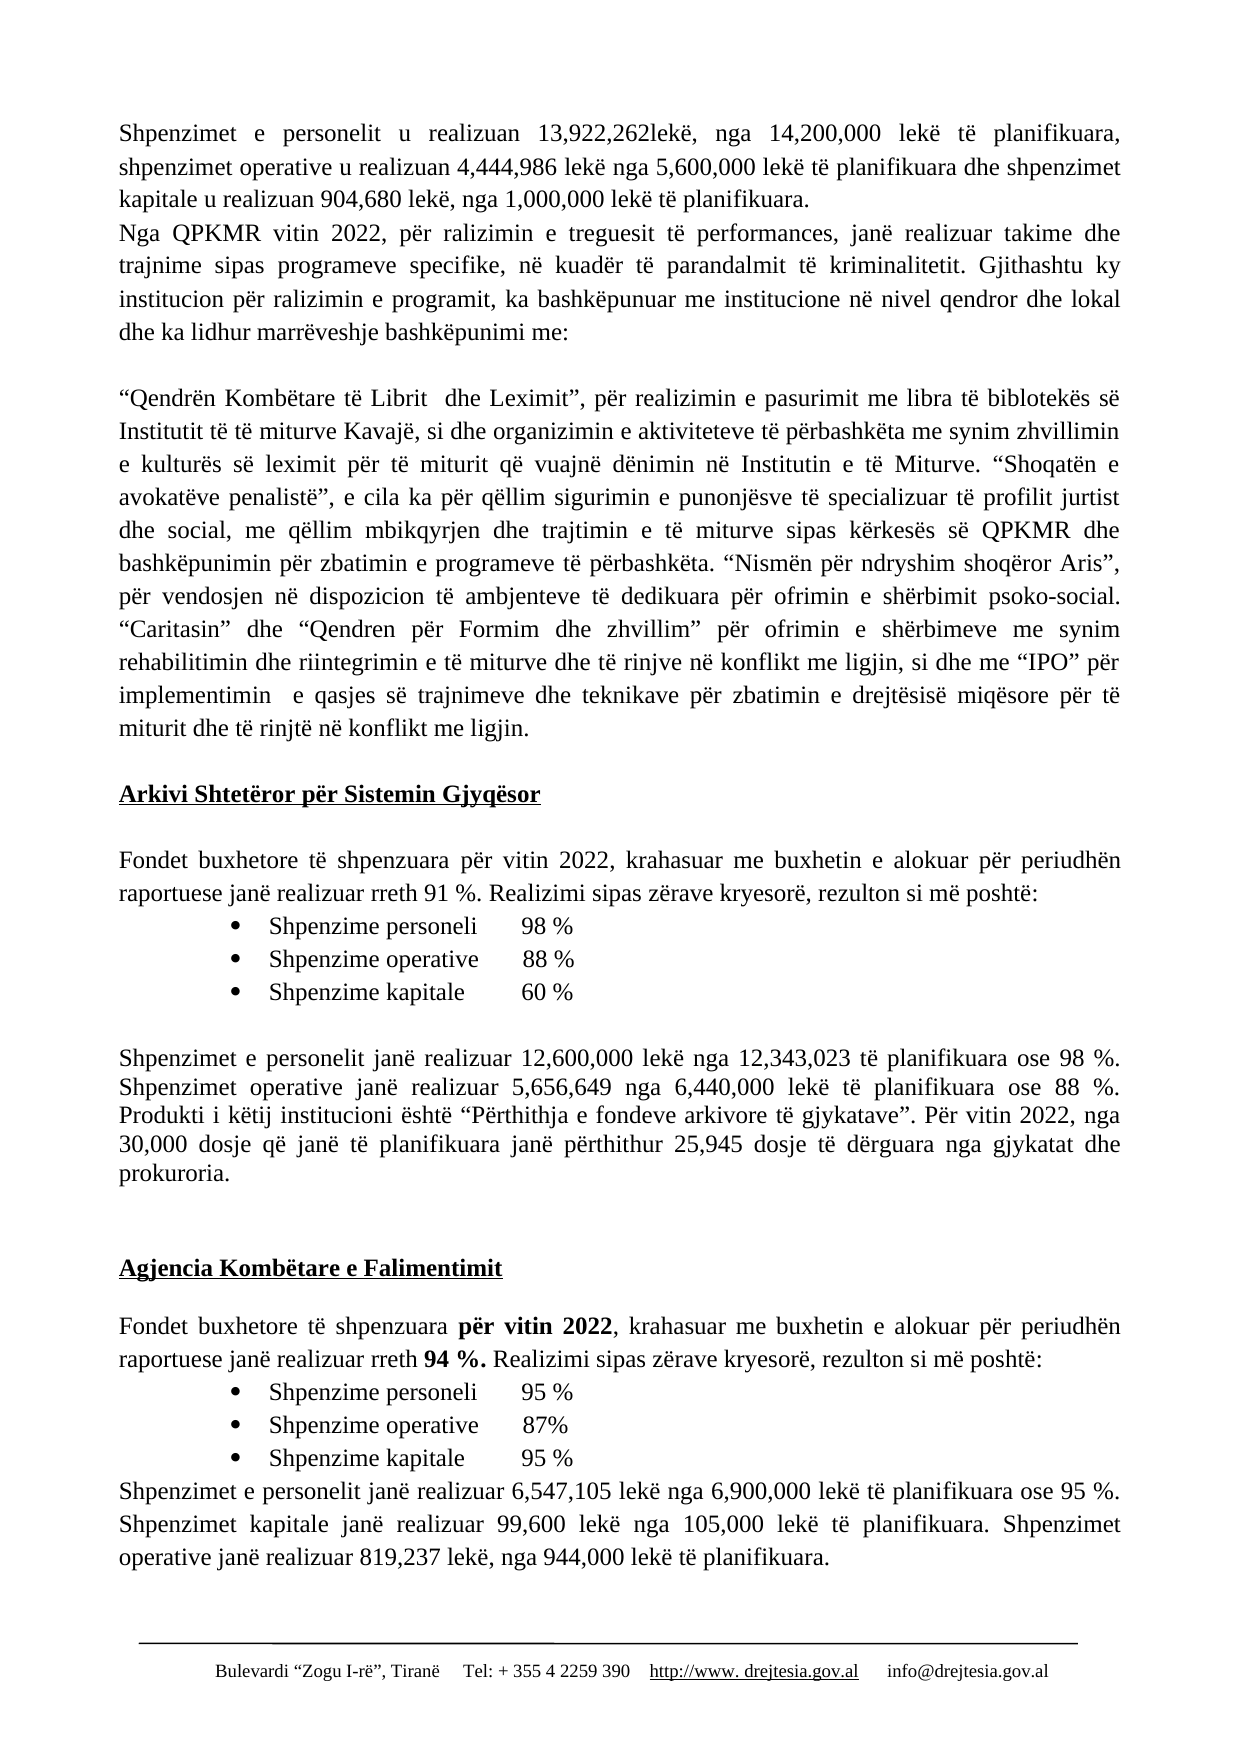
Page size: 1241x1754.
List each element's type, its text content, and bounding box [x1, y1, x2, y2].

text Arkivi Shtetëror për Sistemin Gjyqësor [118, 779, 1122, 808]
list Shpenzime kapitale 60 % [231, 977, 1122, 1006]
text Shpenzimet e personelit janë realizuar 12,600,000 lekë nga 12,343,023 të planifikuara ose 98 %. Shpenzimet operative janë realizuar 5,656,649 nga 6,440,000 lekë të planifikuara ose 88 %. Produkti i këtij institucioni është “Përthithja e fondeve arkivore të gjykatave”. Për vitin 2022, nga 30,000 dosje që janë të planifikuara janë përthithur 25,945 dosje të dërguara nga gjykatat dhe prokuroria. [118, 1043, 1122, 1187]
list Shpenzime operative 88 % [231, 944, 1122, 973]
list Shpenzime kapitale 95 % [231, 1443, 1122, 1472]
text Nga QPKMR vitin 2022, për ralizimin e treguesit të performances, janë realizuar takime dhe trajnime sipas programeve specifike, në kuadër të parandalmit të kriminalitetit. Gjithashtu ky institucion për ralizimin e programit, ka bashkëpunuar me institucione në nivel qendror dhe lokal dhe ka lidhur marrëveshje bashkëpunimi me: [118, 218, 1122, 345]
text Shpenzimet e personelit janë realizuar 6,547,105 lekë nga 6,900,000 lekë të planifikuara ose 95 %. Shpenzimet kapitale janë realizuar 99,600 lekë nga 105,000 lekë të planifikuara. Shpenzimet operative janë realizuar 819,237 lekë, nga 944,000 lekë të planifikuara. [118, 1476, 1122, 1571]
list Shpenzime personeli 98 % [231, 911, 1122, 940]
text Shpenzimet e personelit u realizuan 13,922,262lekë, nga 14,200,000 lekë të planifikuara, shpenzimet operative u realizuan 4,444,986 lekë nga 5,600,000 lekë të planifikuara dhe shpenzimet kapitale u realizuan 904,680 lekë, nga 1,000,000 lekë të planifikuara. [118, 118, 1122, 213]
list Shpenzime operative 87% [231, 1410, 1122, 1439]
text Agjencia Kombëtare e Falimentimit [118, 1253, 1122, 1282]
list Shpenzime personeli 95 % [231, 1377, 1122, 1406]
subtitle Fondet buxhetore të shpenzuara për vitin 2022, krahasuar me buxhetin e alokuar për periudhën raportuese janë realizuar rreth 91 %. Realizimi sipas zërave kryesorë, rezulton si më poshtë: [118, 845, 1122, 907]
text “Qendrën Kombëtare të Librit dhe Leximit”, për realizimin e pasurimit me libra të biblotekës së Institutit të të miturve Kavajë, si dhe organizimin e aktiviteteve të përbashkëta me synim zhvillimin e kulturës së leximit për të miturit që vuajnë dënimin në Institutin e të Miturve. “Shoqatën e avokatëve penalistë”, e cila ka për qëllim sigurimin e punonjësve të specializuar të profilit jurtist dhe social, me qëllim mbikqyrjen dhe trajtimin e të miturve sipas kërkesës së QPKMR dhe bashkëpunimin për zbatimin e programeve të përbashkëta. “Nismën për ndryshim shoqëror Aris”, për vendosjen në dispozicion të ambjenteve të dedikuara për ofrimin e shërbimit psoko-social. “Caritasin” dhe “Qendren për Formim dhe zhvillim” për ofrimin e shërbimeve me synim rehabilitimin dhe riintegrimin e të miturve dhe të rinjve në konflikt me ligjin, si dhe me “IPO” për implementimin e qasjes së trajnimeve dhe teknikave për zbatimin e drejtësisë miqësore për të miturit dhe të rinjtë në konflikt me ligjin. [118, 383, 1122, 742]
subtitle Fondet buxhetore të shpenzuara për vitin 2022, krahasuar me buxhetin e alokuar për periudhën raportuese janë realizuar rreth 94 %. Realizimi sipas zërave kryesorë, rezulton si më poshtë: [118, 1311, 1122, 1373]
